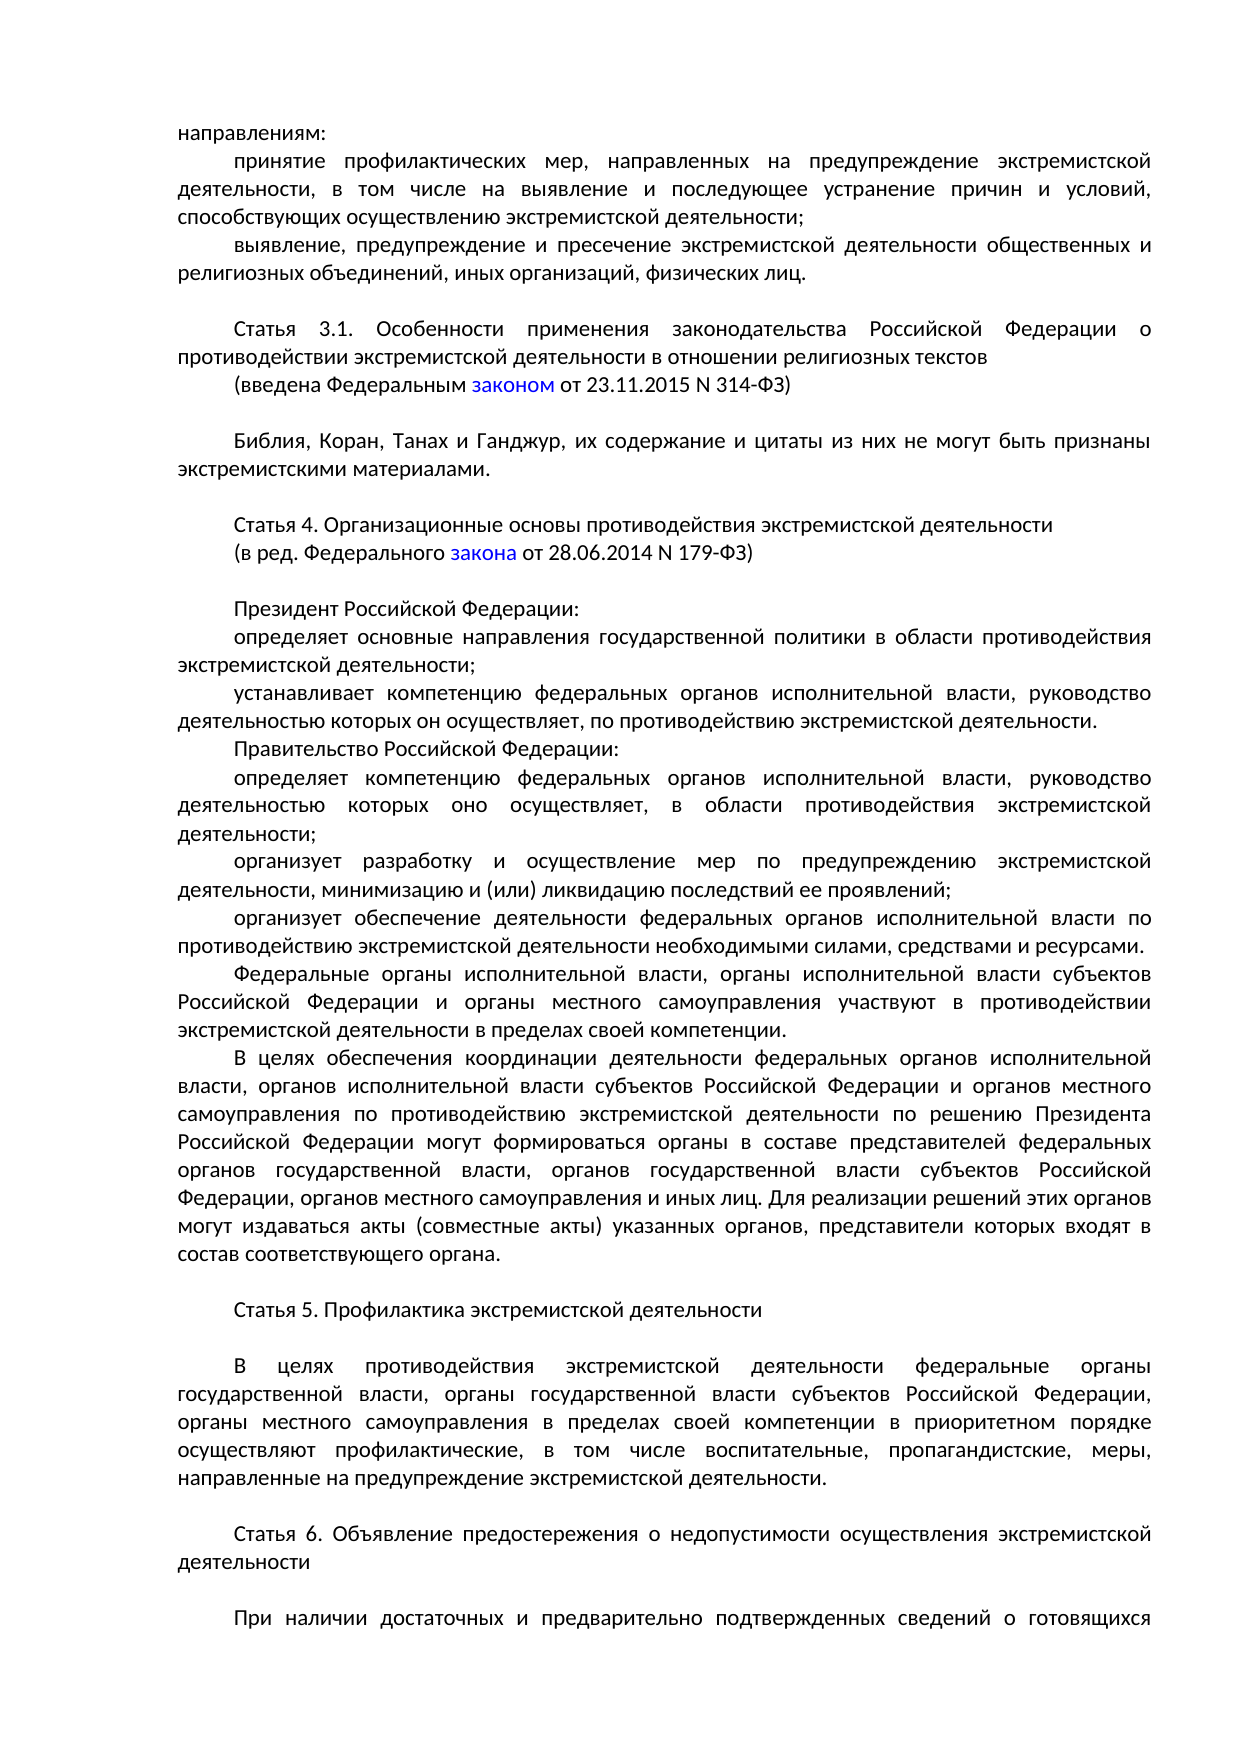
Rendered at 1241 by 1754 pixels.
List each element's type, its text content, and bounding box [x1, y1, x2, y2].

text определяет компетенцию федеральных органов исполнительной власти, руководство деятельностью которых оно осуществляет, в области противодействия экстремистской деятельности; [177, 763, 1152, 847]
text Библия, Коран, Танах и Ганджур, их содержание и цитаты из них не могут быть признаны экстремистскими материалами. [177, 426, 1152, 482]
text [177, 1603, 1152, 1631]
text выявление, предупреждение и пресечение экстремистской деятельности общественных и религиозных объединений, иных организаций, физических лиц. [177, 230, 1152, 286]
text (введена Федеральным законом от 23.11.2015 N 314-ФЗ) [177, 370, 1152, 398]
text Президент Российской Федерации: [177, 594, 1152, 622]
text В целях противодействия экстремистской деятельности федеральные органы государственной власти, органы государственной власти субъектов Российской Федерации, органы местного самоуправления в пределах своей компетенции в приоритетном порядке осуществляют профилактические, в том числе воспитательные, пропагандистские, меры, направленные на предупреждение экстремистской деятельности. [177, 1351, 1152, 1491]
text Статья 5. Профилактика экстремистской деятельности [177, 1295, 1152, 1323]
text определяет основные направления государственной политики в области противодействия экстремистской деятельности; [177, 622, 1152, 678]
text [177, 118, 1152, 146]
text В целях обеспечения координации деятельности федеральных органов исполнительной власти, органов исполнительной власти субъектов Российской Федерации и органов местного самоуправления по противодействию экстремистской деятельности по решению Президента Российской Федерации могут формироваться органы в составе представителей федеральных органов государственной власти, органов государственной власти субъектов Российской Федерации, органов местного самоуправления и иных лиц. Для реализации решений этих органов могут издаваться акты (совместные акты) указанных органов, представители которых входят в состав соответствующего органа. [177, 1043, 1152, 1267]
text Статья 4. Организационные основы противодействия экстремистской деятельности [177, 510, 1152, 538]
text Правительство Российской Федерации: [177, 734, 1152, 763]
text Статья 3.1. Особенности применения законодательства Российской Федерации о противодействии экстремистской деятельности в отношении религиозных текстов [177, 314, 1152, 370]
text Федеральные органы исполнительной власти, органы исполнительной власти субъектов Российской Федерации и органы местного самоуправления участвуют в противодействии экстремистской деятельности в пределах своей компетенции. [177, 959, 1152, 1043]
text организует разработку и осуществление мер по предупреждению экстремистской деятельности, минимизацию и (или) ликвидацию последствий ее проявлений; [177, 847, 1152, 903]
text принятие профилактических мер, направленных на предупреждение экстремистской деятельности, в том числе на выявление и последующее устранение причин и условий, способствующих осуществлению экстремистской деятельности; [177, 146, 1152, 230]
text Статья 6. Объявление предостережения о недопустимости осуществления экстремистской деятельности [177, 1519, 1152, 1575]
text организует обеспечение деятельности федеральных органов исполнительной власти по противодействию экстремистской деятельности необходимыми силами, средствами и ресурсами. [177, 903, 1152, 959]
text устанавливает компетенцию федеральных органов исполнительной власти, руководство деятельностью которых он осуществляет, по противодействию экстремистской деятельности. [177, 678, 1152, 734]
text (в ред. Федерального закона от 28.06.2014 N 179-ФЗ) [177, 538, 1152, 566]
